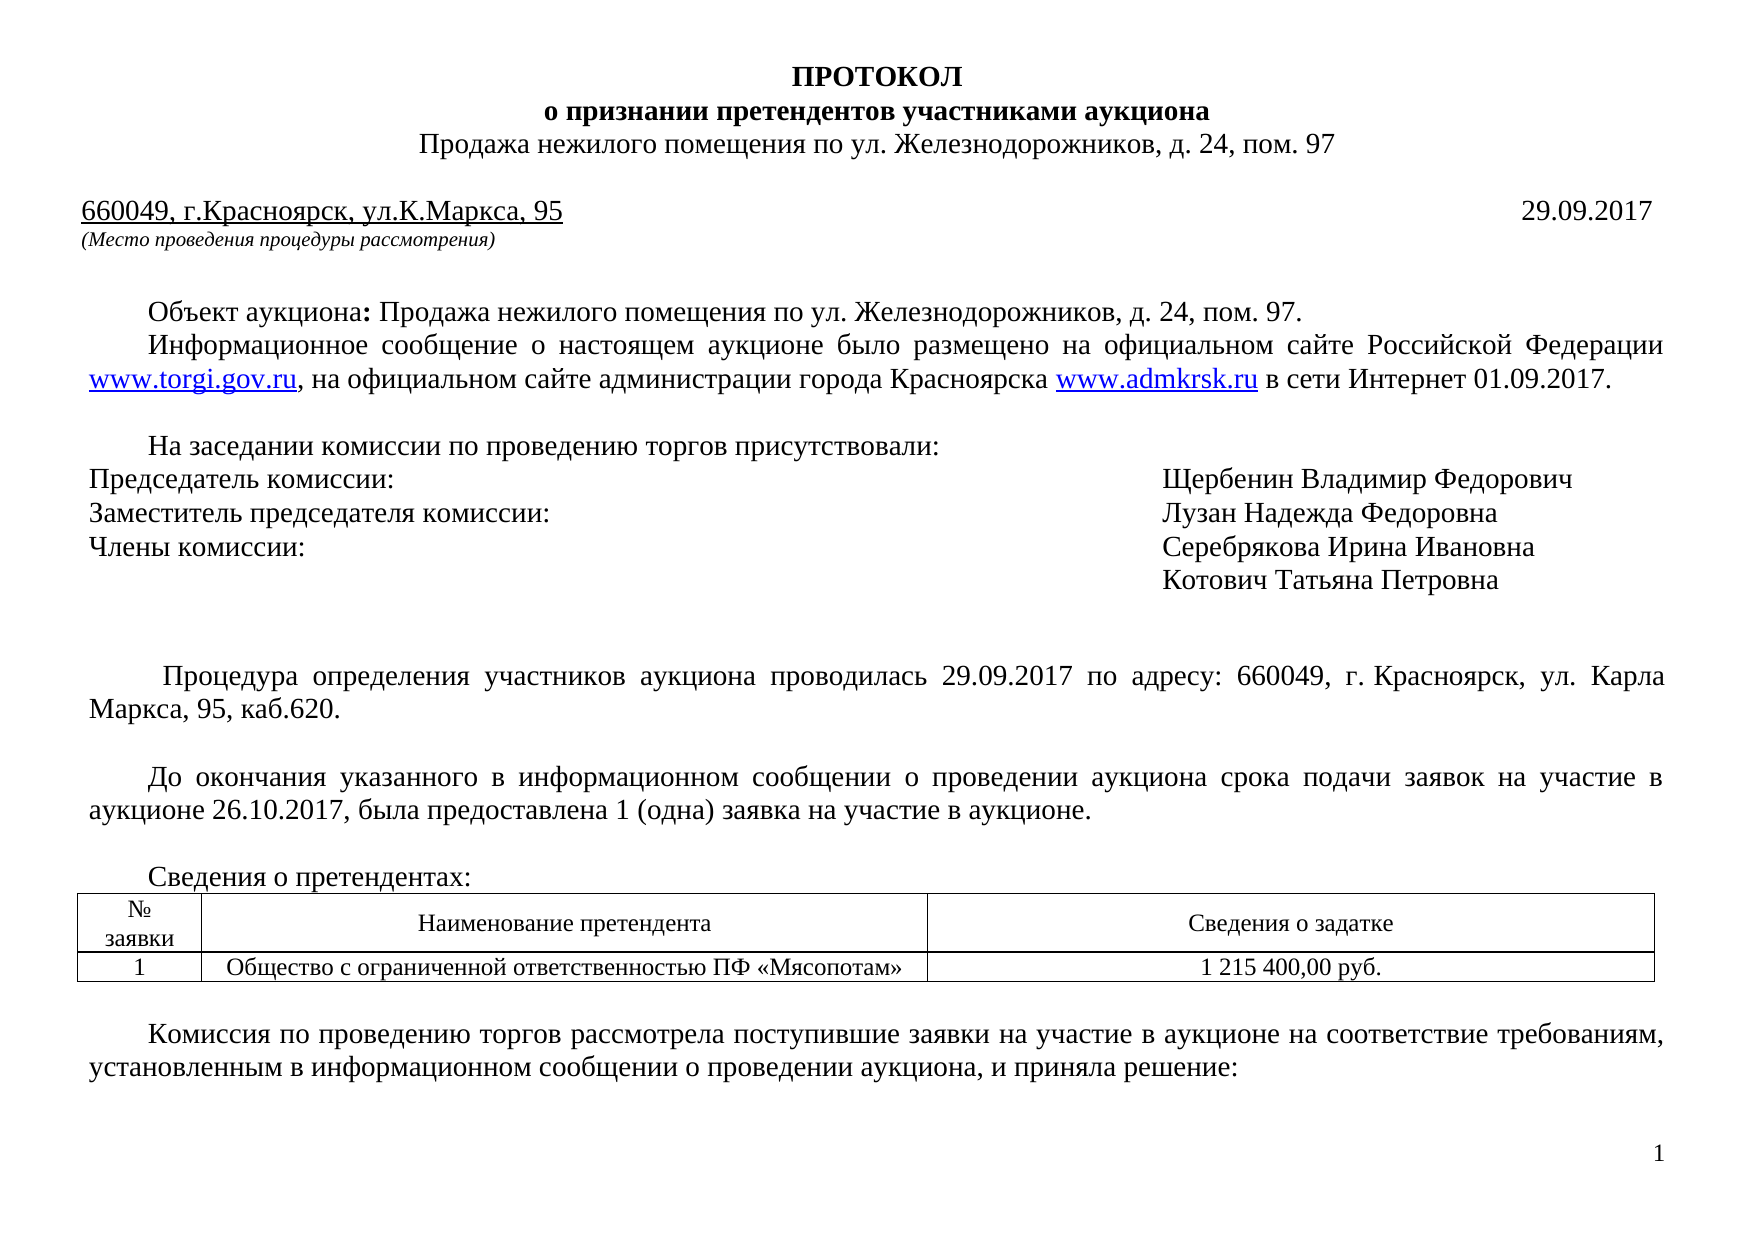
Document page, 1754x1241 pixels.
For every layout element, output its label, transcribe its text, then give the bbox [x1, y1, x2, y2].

table_header Председатель комиссии: [78, 462, 1151, 495]
table_cell Заместитель председателя комиссии: [78, 495, 1151, 529]
table_header Сведения о задатке [928, 894, 1654, 951]
table_header .Красноярск, ул.К.Маркса, 95 (Место проведения процедуры рассмотрения) [70, 193, 876, 260]
text Информационное сообщение о настоящем аукционе было размещено на официальном сайте Российской Федерации www.torgi.gov.ru, на официальном сайте администрации города Красноярска www.admkrsk.ru в сети Интернет 01.09.2017. [89, 327, 1665, 394]
text До окончания указанного в информационном сообщении о проведении аукциона срока подачи заявок на участие в аукционе 26.10.2017, была предоставлена 1 (одна) заявка на участие в аукционе. [89, 759, 1665, 826]
table_cell 1 [78, 953, 201, 981]
text Комиссия по проведению торгов рассмотрела поступившие заявки на участие в аукционе на соответствие требованиям, установленным в информационном сообщении о проведении аукциона, и приняла решение: [89, 1016, 1665, 1083]
table_cell Котович Татьяна Петровна [1151, 562, 1654, 596]
table_header 29.09.2017 [876, 193, 1664, 260]
table_header № заявки [78, 894, 201, 951]
text Объект аукциона: Продажа нежилого помещения по ул. Железнодорожников, д. 24, пом. 97. [89, 294, 1665, 327]
table_cell Общество с ограниченной ответственностью ПФ «Мясопотам» [202, 953, 927, 981]
table_header Щербенин Владимир Федорович [1151, 462, 1654, 495]
table_cell 1 215 400,00 руб. [928, 953, 1654, 981]
table_cell Лузан Надежда Федоровна [1151, 495, 1654, 529]
text Сведения о претендентах: [89, 859, 1665, 893]
text На заседании комиссии по проведению торгов присутствовали: [89, 428, 1665, 462]
text Продажа нежилого помещения по ул. Железнодорожников, д. 24, пом. 97 [89, 126, 1665, 160]
text Процедура определения участников аукциона проводилась 29.09.2017 по адресу: . Красноярск, ул. Карла Маркса, 95, каб.620. [89, 658, 1665, 725]
table_header Наименование претендента [202, 894, 927, 951]
text ПРОТОКОЛ [89, 59, 1665, 93]
text о признании претендентов участниками аукциона [89, 93, 1665, 126]
table_cell Члены комиссии: [78, 529, 1151, 596]
table_cell Серебрякова Ирина Ивановна [1151, 529, 1654, 562]
